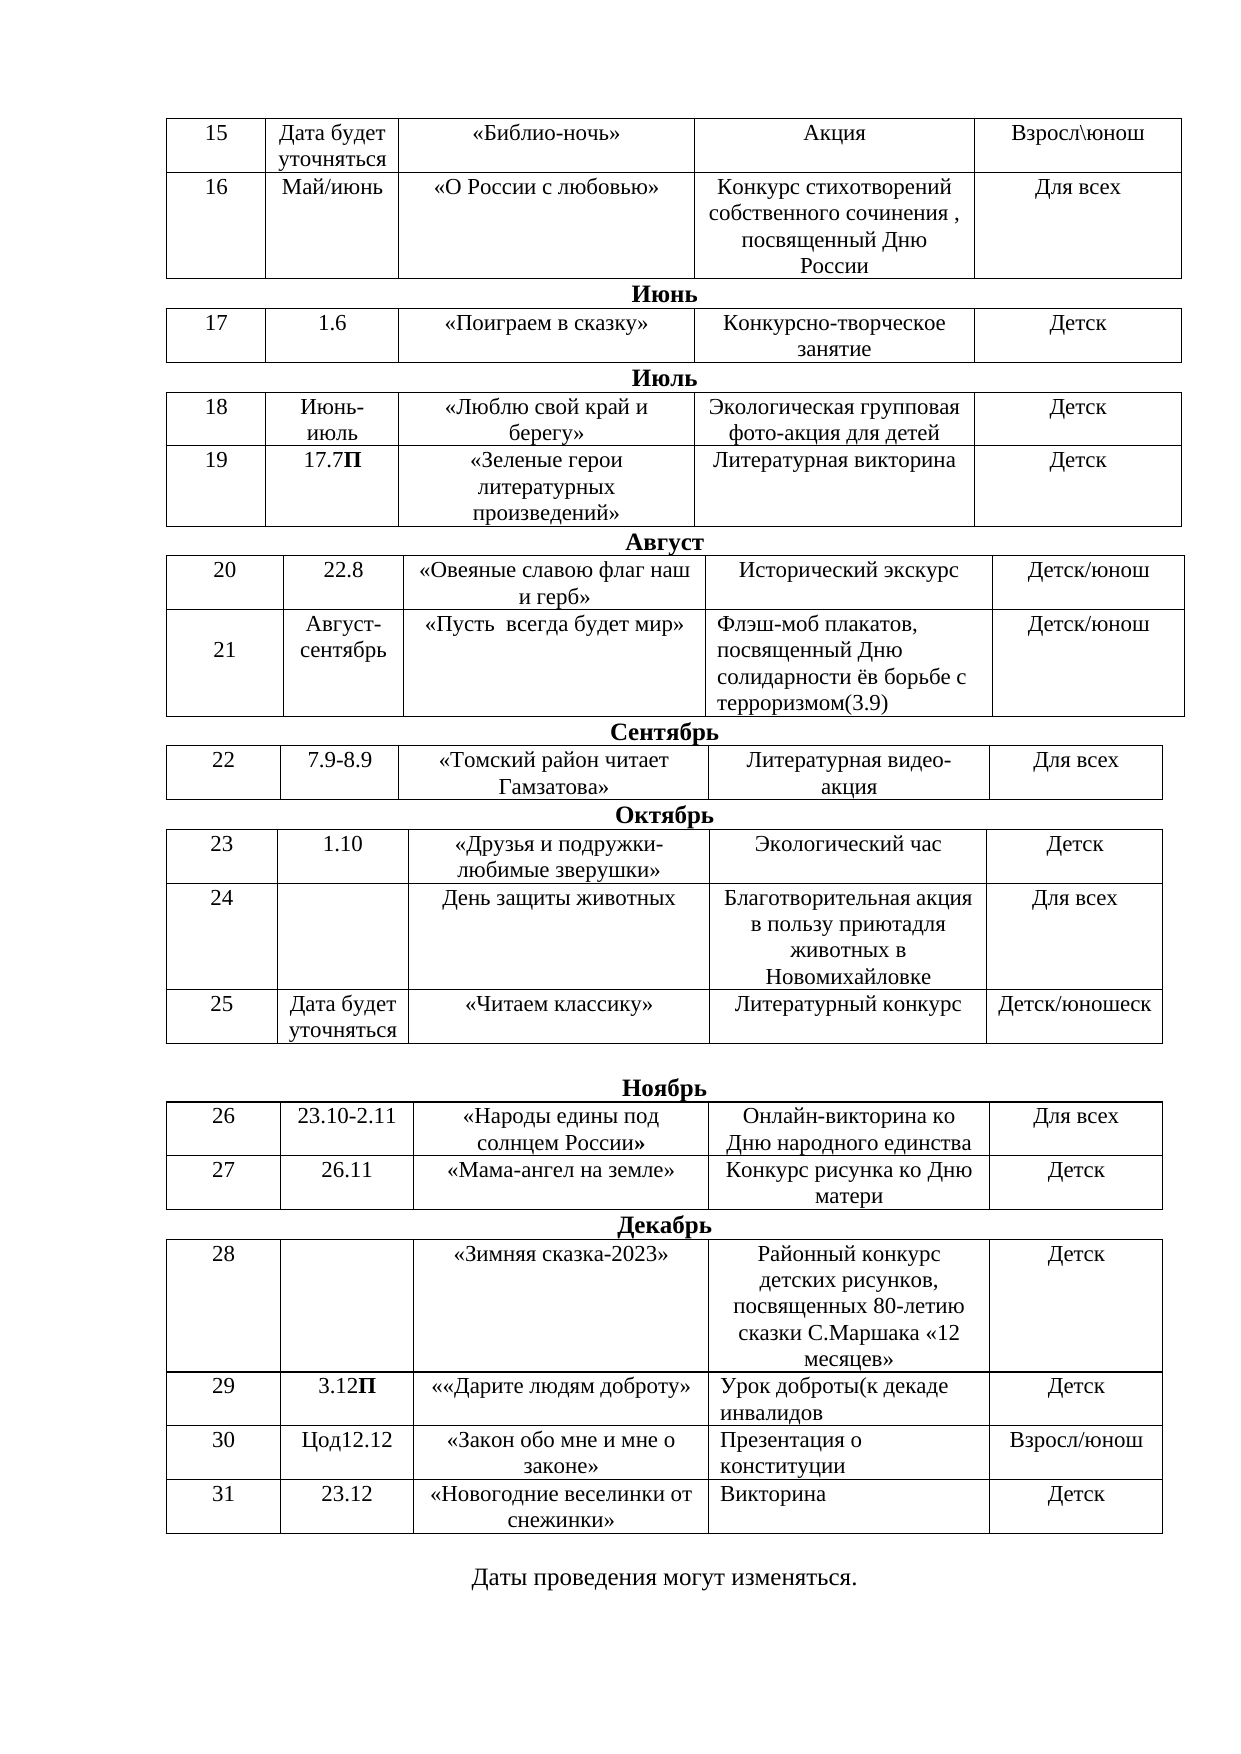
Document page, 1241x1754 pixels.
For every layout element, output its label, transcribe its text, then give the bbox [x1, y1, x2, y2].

table_header Конкурсно-творческое занятие [695, 309, 974, 362]
table_header Исторический экскурс [706, 556, 992, 609]
table_cell Для всех [987, 884, 1162, 989]
table_cell Детск [990, 1480, 1162, 1533]
table_header 23 [167, 830, 277, 883]
table_cell «Читаем классику» [409, 990, 709, 1043]
table_cell Детск [990, 1156, 1162, 1209]
table_header Для всех [990, 1103, 1162, 1155]
table_header «Овеяные славою флаг наш и герб» [404, 556, 705, 609]
table_cell «Мама-ангел на земле» [414, 1156, 708, 1209]
text Август [177, 527, 1152, 555]
text Декабрь [177, 1210, 1152, 1239]
table_cell «Пусть всегда будет мир» [404, 610, 705, 716]
table_header Июнь-июль [266, 393, 398, 445]
table_header Районный конкурс детских рисунков, посвященных 80-летию сказки С.Маршака «12 месяцев» [709, 1240, 989, 1371]
table_cell 16 [167, 173, 265, 278]
table_cell Дата будет уточняться [278, 990, 408, 1043]
table_header Детск/юнош [993, 556, 1184, 609]
table_header «Люблю свой край и берегу» [399, 393, 694, 445]
table_header Детск [987, 830, 1162, 883]
table_cell «Библио-ночь» [399, 119, 694, 172]
table_cell Май/июнь [266, 173, 398, 278]
table_header «Поиграем в сказку» [399, 309, 694, 362]
table_cell 23.12 [281, 1480, 413, 1533]
table_header Онлайн-викторина ко Дню народного единства [709, 1103, 989, 1155]
table_header 22.8 [284, 556, 403, 609]
table_cell Литературный конкурс [710, 990, 986, 1043]
table_header 18 [167, 393, 265, 445]
table_cell Конкурс рисунка ко Дню матери [709, 1156, 989, 1209]
table_cell Флэш-моб плакатов, посвященный Дню солидарности ёв борьбе с терроризмом(3.9) [706, 610, 992, 716]
table_header 17 [167, 309, 265, 362]
table_cell 27 [167, 1156, 280, 1209]
table_cell 15 [167, 119, 265, 172]
text Октябрь [177, 800, 1152, 829]
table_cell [266, 119, 398, 172]
table_header Детск [975, 309, 1181, 362]
table_cell 29 [167, 1373, 280, 1425]
table_cell 19 [167, 446, 265, 526]
table_cell 21 [167, 610, 283, 716]
table_cell Благотворительная акция в пользу приютадля животных в Новомихайловке [710, 884, 986, 989]
table_cell 17.7П [266, 446, 398, 526]
table_cell [278, 884, 408, 989]
table_header 7.9-8.9 [281, 746, 398, 799]
table_cell Акция [695, 119, 974, 172]
table_header «Зимняя сказка-2023» [414, 1240, 708, 1371]
text Сентябрь [177, 717, 1152, 745]
table_header 22 [167, 746, 280, 799]
table_header «Друзья и подружки-любимые зверушки» [409, 830, 709, 883]
table_cell Для всех [975, 173, 1181, 278]
table_cell 30 [167, 1426, 280, 1479]
table_header 20 [167, 556, 283, 609]
table_cell Детск/юношеск [987, 990, 1162, 1043]
table_header «Народы едины под солнцем России» [414, 1103, 708, 1155]
table_cell ««Дарите людям доброту» [414, 1373, 708, 1425]
table_cell Взросл\юнош [975, 119, 1181, 172]
table_header Экологический час [710, 830, 986, 883]
table_cell Август-сентябрь [284, 610, 403, 716]
table_header «Томский район читает Гамзатова» [399, 746, 708, 799]
table_cell 26.11 [281, 1156, 413, 1209]
text Июнь [177, 279, 1152, 308]
table_cell 25 [167, 990, 277, 1043]
table_header 28 [167, 1240, 280, 1371]
table_header Для всех [990, 746, 1162, 799]
text Даты проведения могут изменяться. [177, 1562, 1152, 1591]
table_cell Презентация о конституции [709, 1426, 989, 1479]
table_header Детск [975, 393, 1181, 445]
table_cell 31 [167, 1480, 280, 1533]
table_header 26 [167, 1103, 280, 1155]
table_cell «Закон обо мне и мне о законе» [414, 1426, 708, 1479]
table_header Экологическая групповая фото-акция для детей [695, 393, 974, 445]
table_header 23.10-2.11 [281, 1103, 413, 1155]
table_cell День защиты животных [409, 884, 709, 989]
table_cell Цод12.12 [281, 1426, 413, 1479]
table_cell «Зеленые герои литературных произведений» [399, 446, 694, 526]
table_cell Взросл/юнош [990, 1426, 1162, 1479]
table_cell «Новогодние веселинки от снежинки» [414, 1480, 708, 1533]
table_cell Детск [990, 1373, 1162, 1425]
table_header [281, 1240, 413, 1371]
table_cell 3.12П [281, 1373, 413, 1425]
table_header Литературная видео-акция [709, 746, 989, 799]
table_cell Детск [975, 446, 1181, 526]
text Июль [177, 363, 1152, 392]
table_cell Детск/юнош [993, 610, 1184, 716]
table_cell Конкурс стихотворений собственного сочинения , посвященный Дню России [695, 173, 974, 278]
table_header 1.6 [266, 309, 398, 362]
table_header Детск [990, 1240, 1162, 1371]
table_header 1.10 [278, 830, 408, 883]
table_cell Урок доброты(к декаде инвалидов [709, 1373, 989, 1425]
table_cell 24 [167, 884, 277, 989]
table_cell Литературная викторина [695, 446, 974, 526]
table_cell «О России с любовью» [399, 173, 694, 278]
text Ноябрь [177, 1073, 1152, 1101]
table_cell Викторина [709, 1480, 989, 1533]
